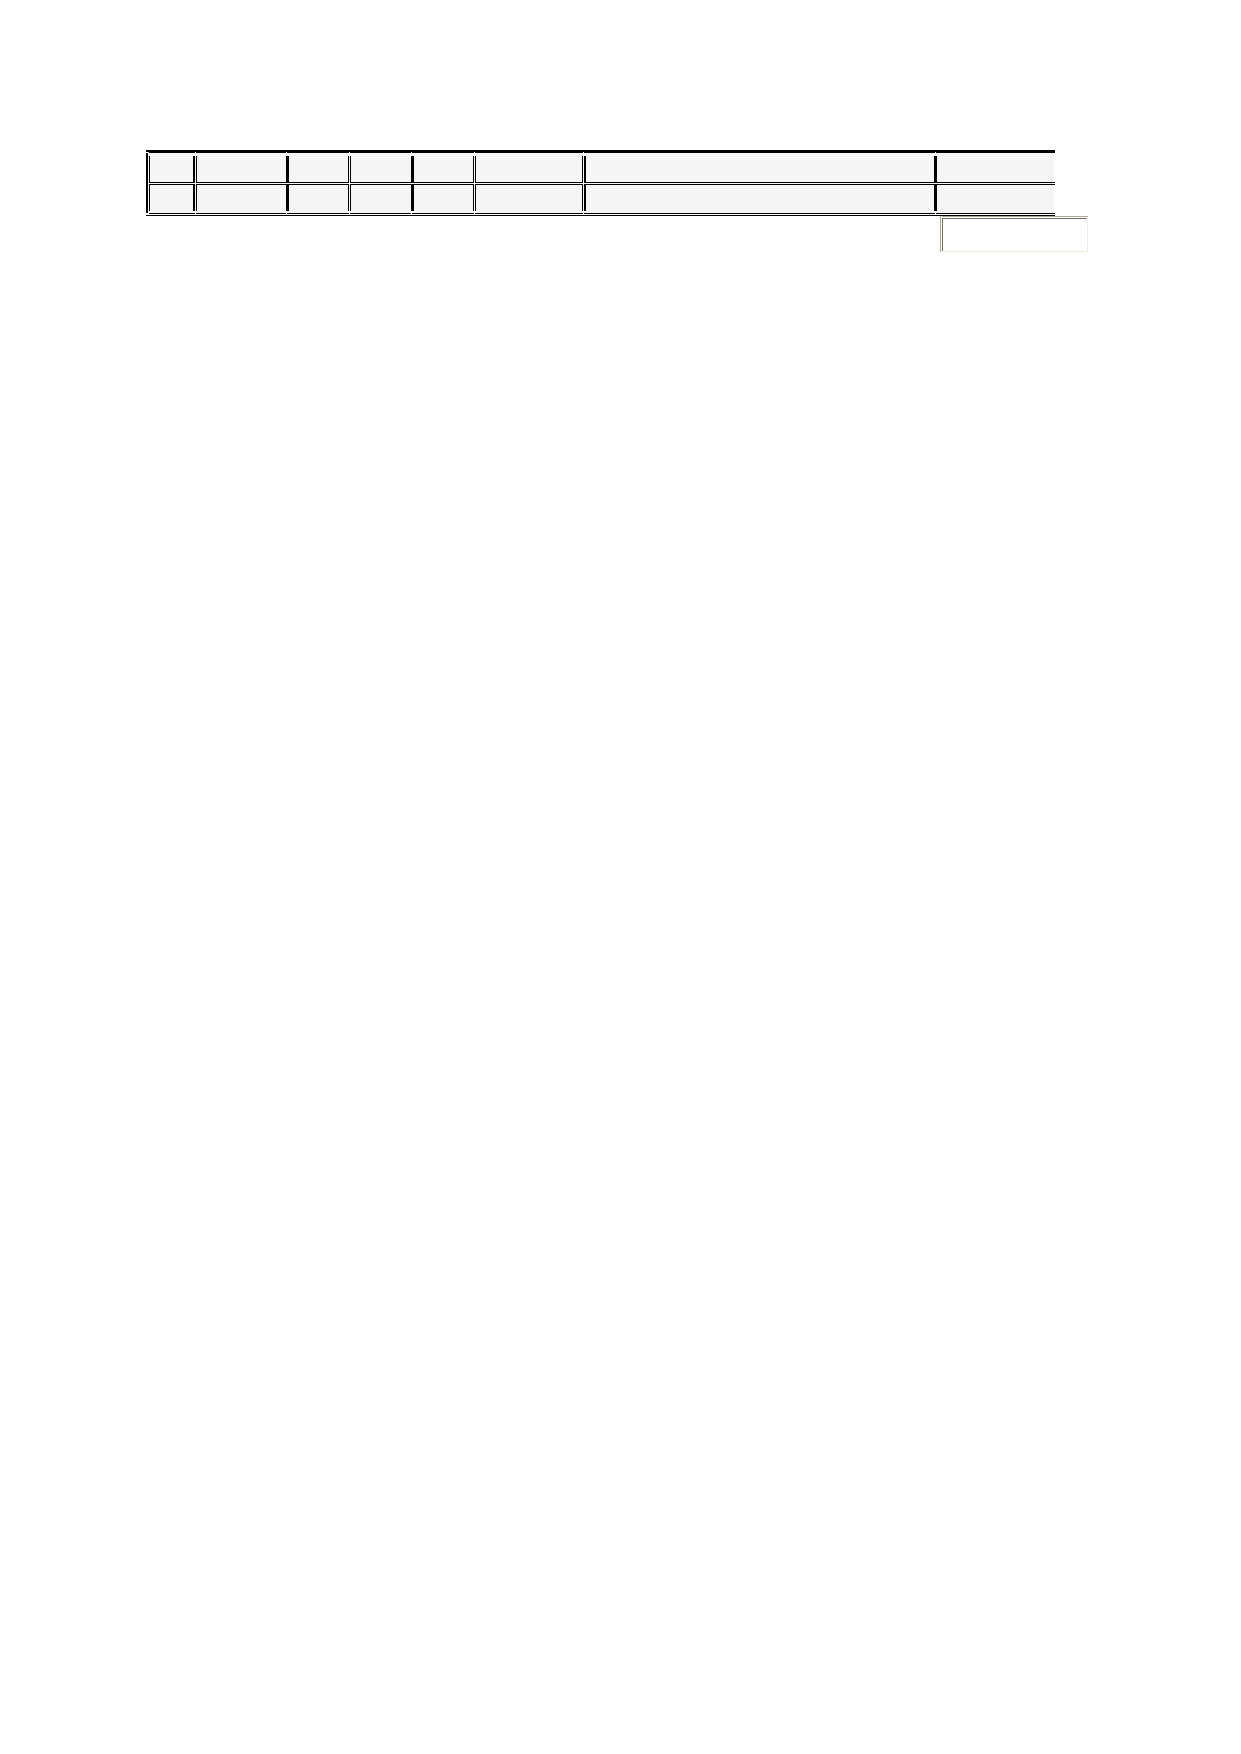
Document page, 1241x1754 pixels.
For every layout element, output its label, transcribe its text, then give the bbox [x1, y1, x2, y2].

table_cell X [287, 185, 349, 213]
table_cell [195, 185, 287, 213]
table_cell عادي [584, 153, 935, 181]
table_cell عادي [584, 185, 935, 213]
table_cell [412, 153, 474, 181]
table_cell [412, 185, 474, 213]
table_cell 39 [935, 153, 1054, 181]
table_cell 40 [935, 185, 1054, 213]
table_cell [195, 152, 287, 181]
table_cell X [350, 152, 412, 181]
table_cell [287, 153, 349, 181]
table_cell [350, 185, 412, 213]
table_cell ج [475, 152, 584, 181]
table_cell ب [475, 181, 584, 213]
table_cell 40 [148, 185, 195, 213]
table_cell 39 [148, 153, 195, 181]
